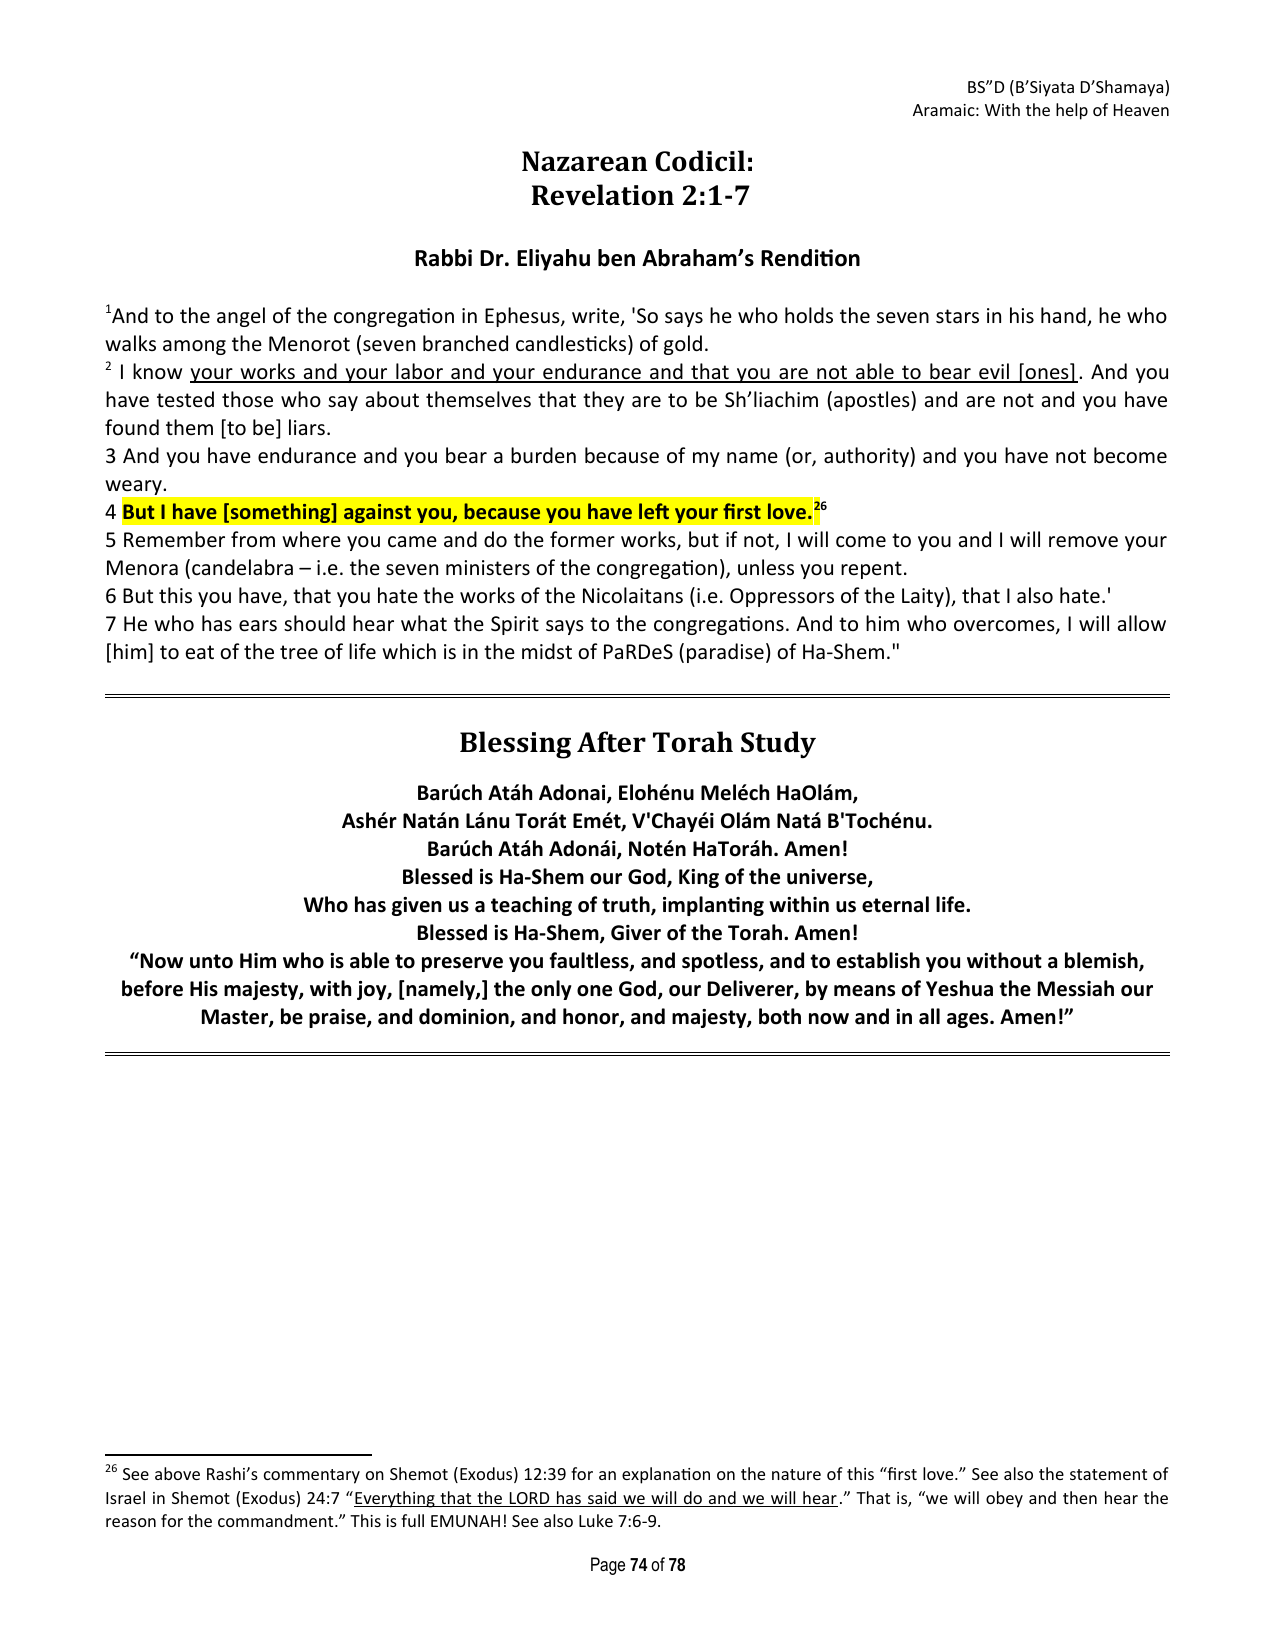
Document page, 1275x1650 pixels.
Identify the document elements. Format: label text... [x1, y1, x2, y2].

text 3 And you have endurance and you bear a burden because of my name (or, authority) and you have not become weary. [105, 441, 1170, 497]
text Ashér Natán Lánu Torát Emét, V'Chayéi Olám Natá B'Tochénu. [105, 806, 1170, 834]
text Who has given us a teaching of truth, implanting within us eternal life. [105, 890, 1170, 918]
text 7 He who has ears should hear what the Spirit says to the congregations. And to him who overcomes, I will allow [him] to eat of the tree of life which is in the midst of PaRDeS (paradise) of Ha-Shem." [105, 609, 1170, 665]
text 6 But this you have, that you hate the works of the Nicolaitans (i.e. Oppressors of the Laity), that I also hate.' [105, 581, 1170, 609]
text 5 Remember from where you came and do the former works, but if not, I will come to you and I will remove your Menora (candelabra – i.e. the seven ministers of the congregation), unless you repent. [105, 525, 1170, 581]
text Blessing After Torah Study [105, 725, 1170, 759]
text Rabbi Dr. Eliyahu ben Abraham’s Rendition [105, 243, 1170, 273]
text “Now unto Him who is able to preserve you faultless, and spotless, and to establish you without a blemish, [105, 946, 1170, 974]
text Blessed is Ha-Shem our God, King of the universe, [105, 862, 1170, 890]
text 1And to the angel of the congregation in Ephesus, write, 'So says he who holds the seven stars in his hand, he who walks among the Menorot (seven branched candlesticks) of gold. [105, 301, 1170, 357]
text 2 I know your works and your labor and your endurance and that you are not able to bear evil [ones]. And you have tested those who say about themselves that they are to be Sh’liachim (apostles) and are not and you have found them [to be] liars. [105, 357, 1170, 441]
text Nazarean Codicil: [105, 144, 1170, 178]
text before His majesty, with joy, [namely,] the only one God, our Deliverer, by means of Yeshua the Messiah our Master, be praise, and dominion, and honor, and majesty, both now and in all ages. Amen!” [105, 974, 1170, 1030]
text Barúch Atáh Adonái, Notén HaToráh. Amen! [105, 834, 1170, 862]
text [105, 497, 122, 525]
text Revelation 2:1-7 [105, 178, 1170, 212]
text Barúch Atáh Adonai, Elohénu Meléch HaOlám, [105, 778, 1170, 806]
text Blessed is Ha-Shem, Giver of the Torah. Amen! [105, 918, 1170, 946]
text 4 But I have [something] against you, because you have left your first love. [820, 497, 1170, 525]
